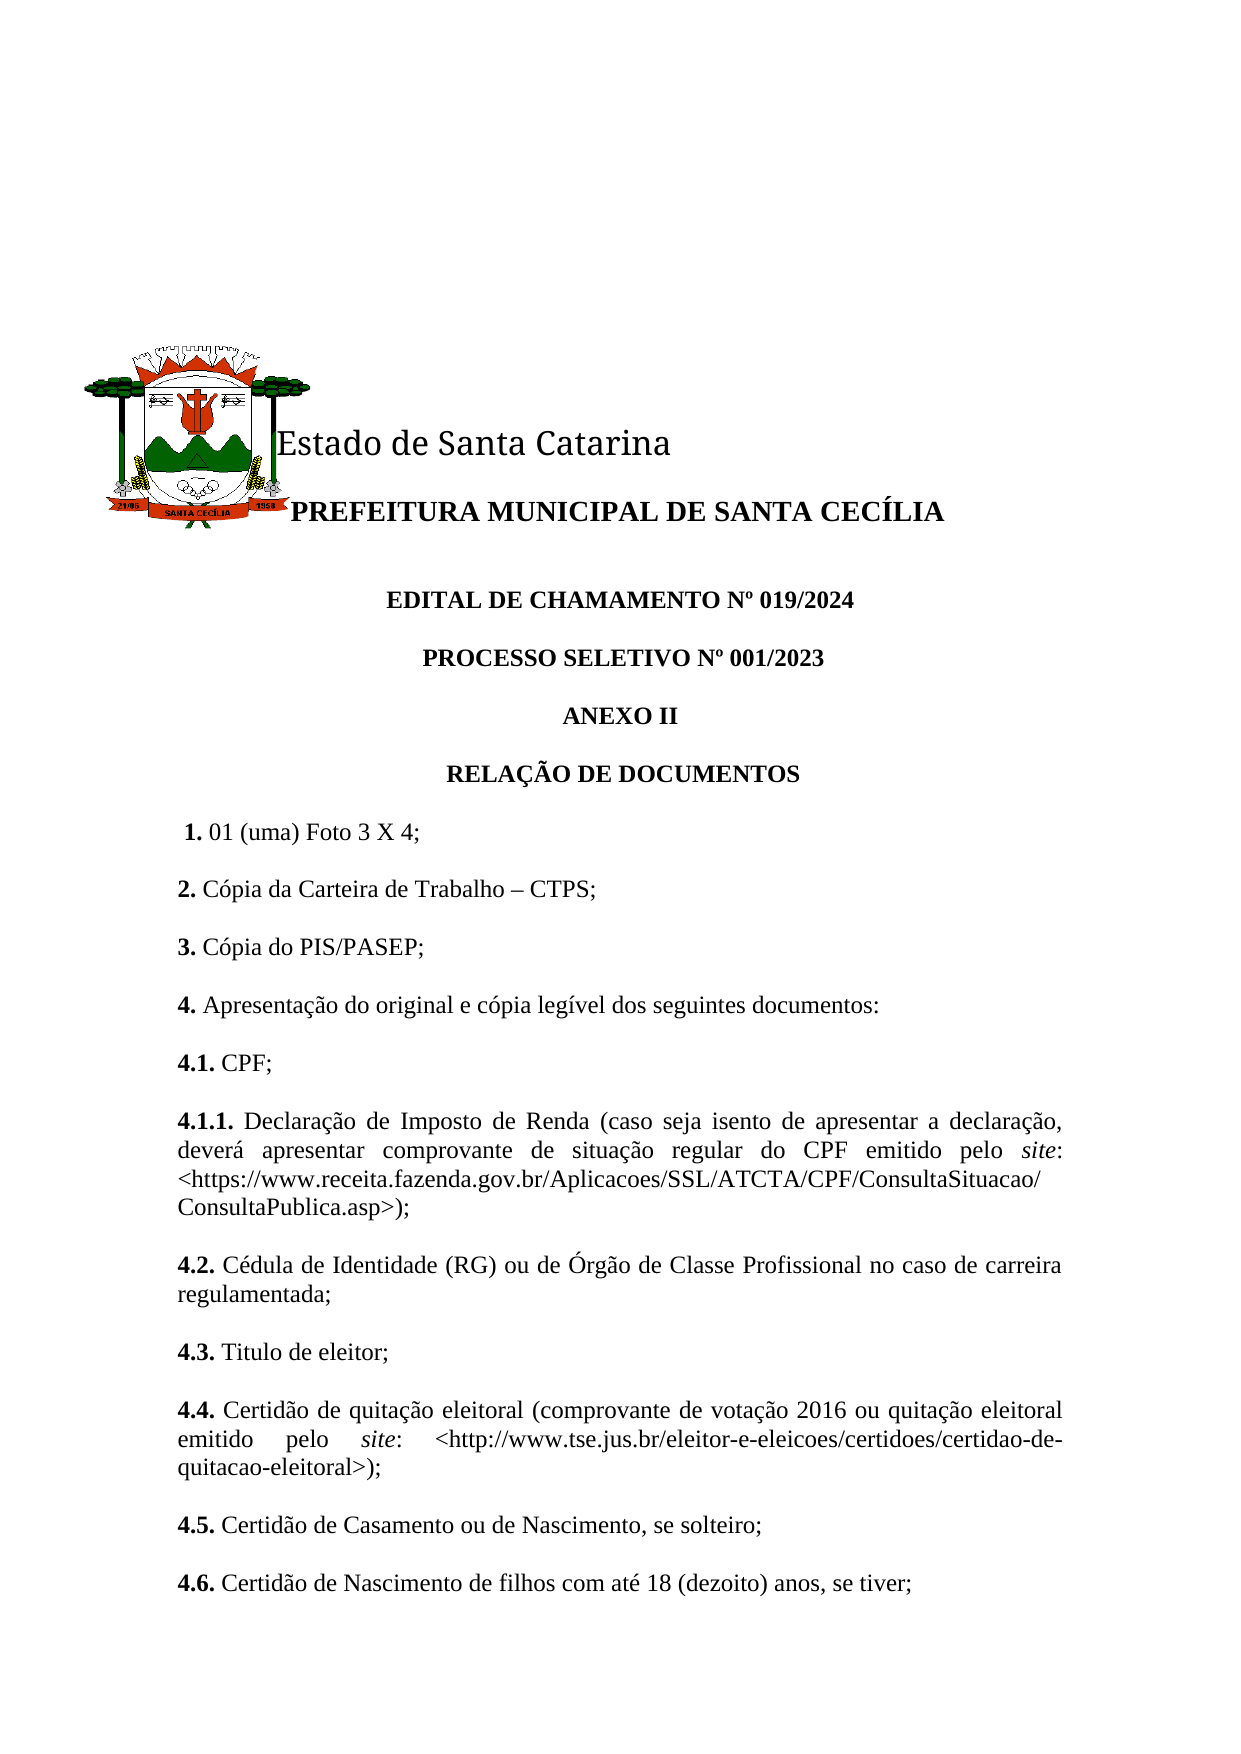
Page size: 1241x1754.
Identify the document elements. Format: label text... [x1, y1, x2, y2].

text 4.6. Certidão de Nascimento de filhos com até 18 (dezoito) anos, se tiver; [177, 1568, 1063, 1597]
text PREFEITURA MUNICIPAL DE SANTA CECÍLIA [177, 494, 1063, 528]
text 4. Apresentação do original e cópia legível dos seguintes documentos: [177, 990, 1063, 1019]
text EDITAL DE CHAMAMENTO Nº 019/2024 [177, 585, 1063, 614]
text 4.3. Titulo de eleitor; [177, 1337, 1063, 1366]
text 4.4. Certidão de quitação eleitoral (comprovante de votação 2016 ou quitação eleitoral emitido pelo site: <http://www.tse.jus.br/eleitor-e-eleicoes/certidoes/certidao-de-quitacao-eleitoral>); [177, 1395, 1063, 1481]
text 1. 01 (uma) Foto 3 X 4; [177, 817, 1063, 845]
text 4.1. CPF; [177, 1048, 1063, 1077]
text 2. Cópia da Carteira de Trabalho – CTPS; [177, 874, 1063, 903]
text PROCESSO SELETIVO Nº 001/2023 [177, 643, 1063, 672]
text 3. Cópia do PIS/PASEP; [177, 932, 1063, 961]
text 4.1.1. Declaração de Imposto de Renda (caso seja isento de apresentar a declaração, deverá apresentar comprovante de situação regular do CPF emitido pelo site: <https://www.receita.fazenda.gov.br/Aplicacoes/SSL/ATCTA/CPF/ConsultaSituacao/ConsultaPublica.asp>); [177, 1106, 1063, 1221]
text Estado de Santa Catarina [177, 420, 1063, 466]
text RELAÇÃO DE DOCUMENTOS [177, 759, 1063, 787]
text ANEXO II [177, 701, 1063, 729]
text 4.5. Certidão de Casamento ou de Nascimento, se solteiro; [177, 1510, 1063, 1539]
text 4.2. Cédula de Identidade (RG) ou de Órgão de Classe Profissional no caso de carreira regulamentada; [177, 1250, 1063, 1308]
